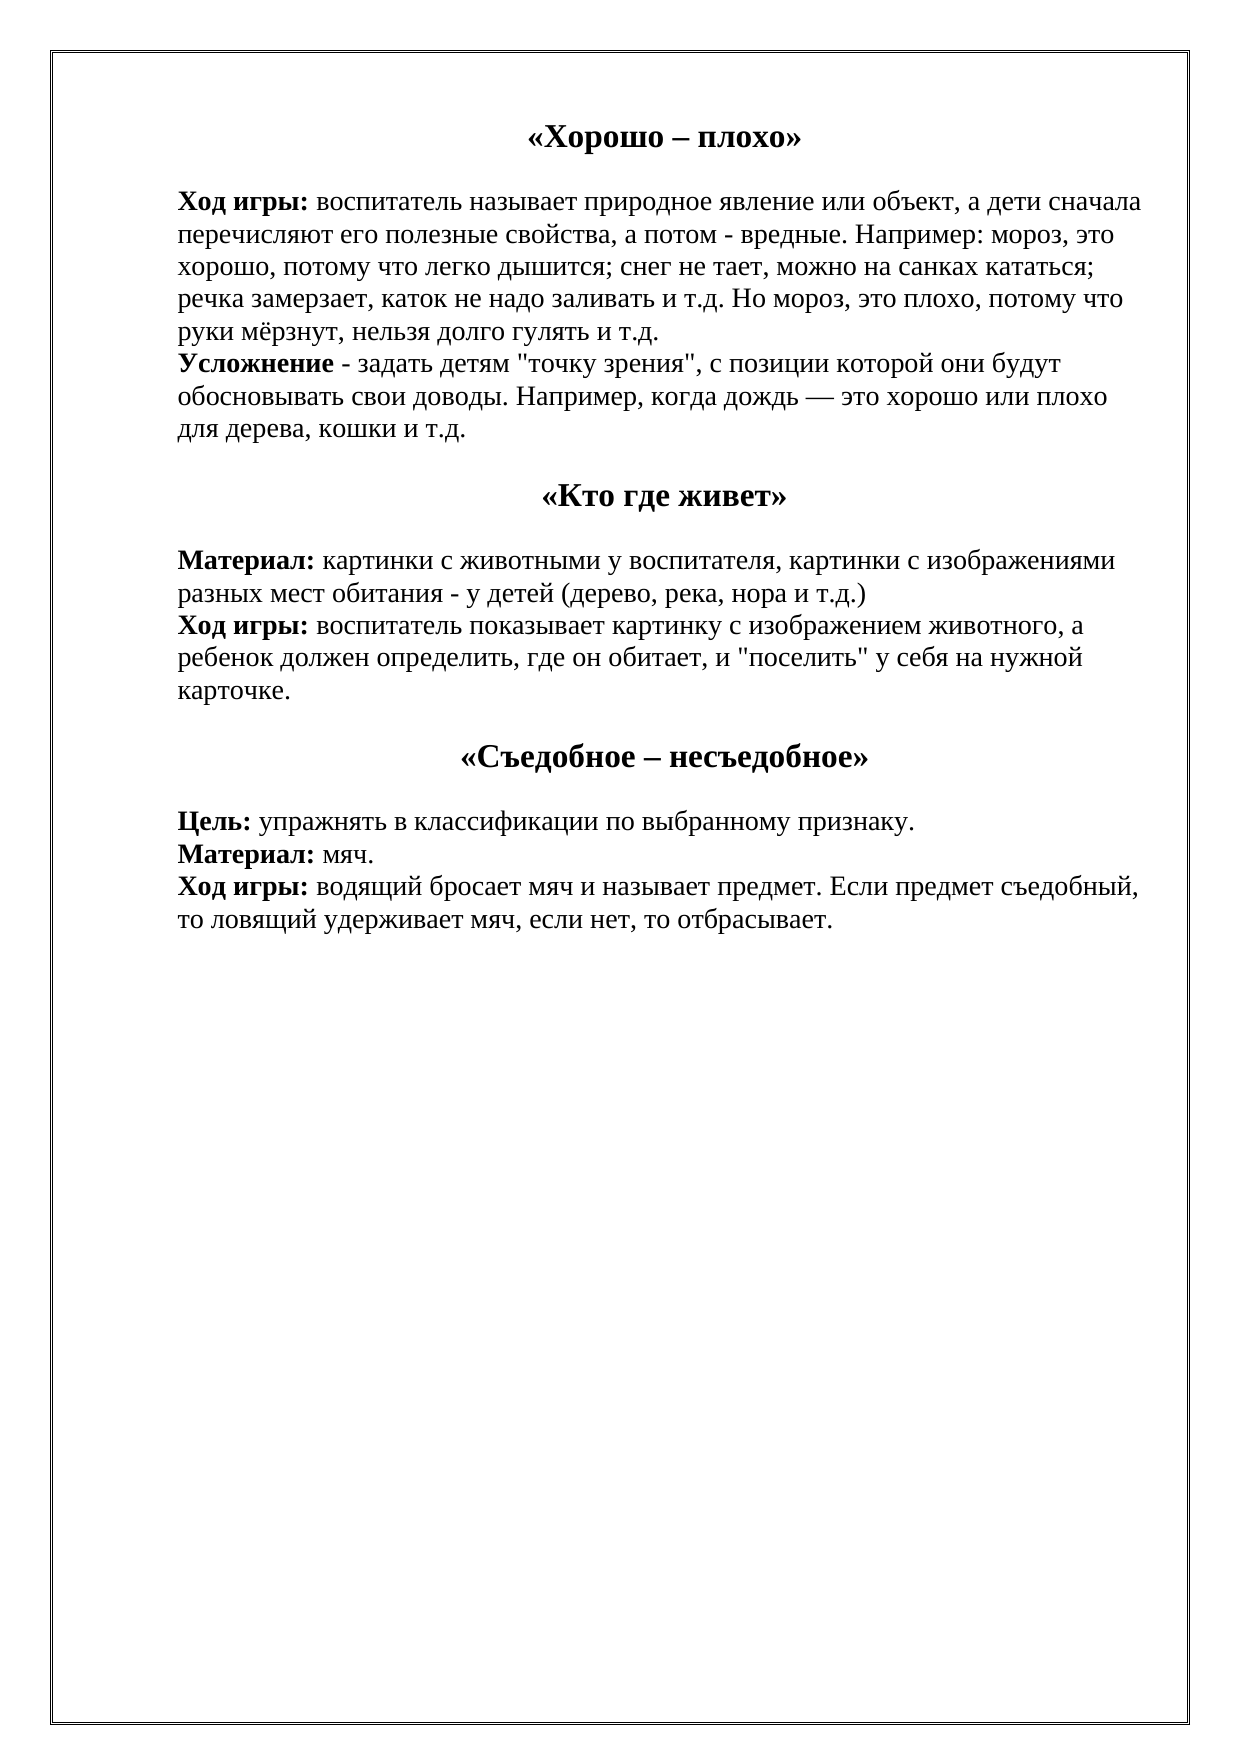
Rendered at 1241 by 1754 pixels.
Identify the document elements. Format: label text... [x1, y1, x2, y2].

text Ход игры: водящий бросает мяч и называет предмет. Если предмет съедобный, то ловящий удерживает мяч, если нет, то отбрасывает. [177, 869, 1141, 934]
text Материал: картинки с животными у воспитателя, картинки с изображениями разных мест обитания - у детей (дерево, река, нора и т.д.) [177, 543, 1117, 608]
text «Кто где живет» [165, 475, 1163, 513]
text Усложнение - задать детям "точку зрения", с позиции которой они будут обосновывать свои доводы. Например, когда дождь — это хорошо или плохо для дерева, кошки и т.д. [177, 346, 1111, 443]
text Цель: упражнять в классификации по выбранному признаку. [177, 805, 1163, 837]
text Ход игры: воспитатель показывает картинку с изображением животного, а ребенок должен определить, где он обитает, и "поселить" у себя на нужной карточке. [177, 608, 1085, 705]
text Материал: мяч. [177, 837, 1163, 869]
text Ход игры: воспитатель называет природное явление или объект, а дети сначала перечисляют его полезные свойства, а потом - вредные. Например: мороз, это хорошо, потому что легко дышится; снег не тает, можно на санках кататься; [177, 184, 1144, 282]
text «Съедобное – несъедобное» [166, 736, 1163, 775]
text речка замерзает, каток не надо заливать и т.д. Но мороз, это плохо, потому что руки мёрзнут, нельзя долго гулять и т.д. [177, 282, 1127, 346]
text «Хорошо – плохо» [166, 116, 1163, 154]
